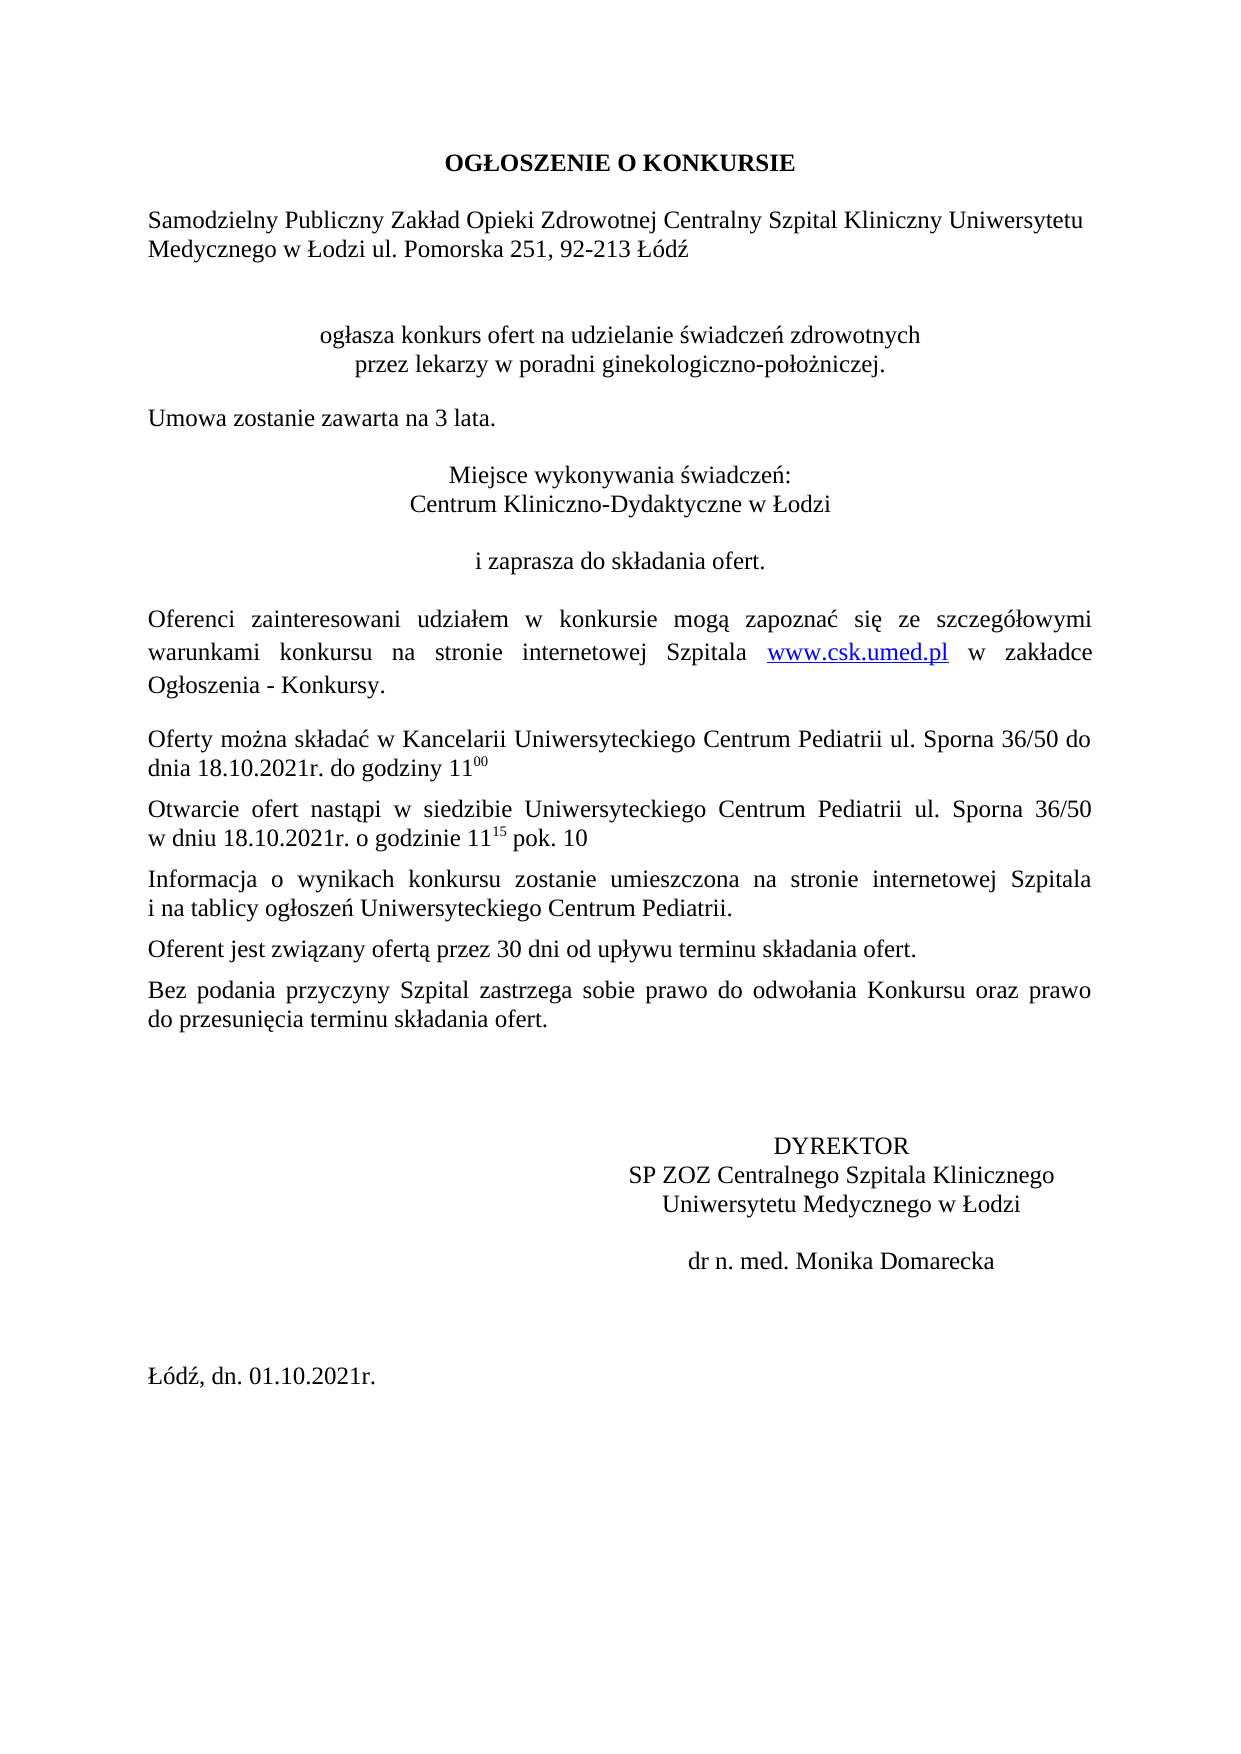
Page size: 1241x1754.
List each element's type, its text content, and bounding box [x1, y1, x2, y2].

text OGŁOSZENIE O KONKURSIE [148, 148, 1093, 176]
text DYREKTOR [590, 1131, 1093, 1160]
text Oferent jest związany ofertą przez 30 dni od upływu terminu składania ofert. [148, 934, 1093, 963]
text SP ZOZ Centralnego Szpitala Klinicznego [590, 1160, 1093, 1189]
text dr n. med. Monika Domarecka [590, 1246, 1093, 1275]
text Uniwersytetu Medycznego w Łodzi [590, 1189, 1093, 1218]
text Centrum Kliniczno-Dydaktyczne w Łodzi [148, 489, 1093, 518]
text przez lekarzy w poradni ginekologiczno-położniczej. [148, 349, 1093, 378]
text Oferenci zainteresowani udziałem w konkursie mogą zapoznać się ze szczegółowymi warunkami konkursu na stronie internetowej Szpitala www.csk.umed.pl w zakładce Ogłoszenia - Konkursy. [148, 604, 1093, 699]
text Informacja o wynikach konkursu zostanie umieszczona na stronie internetowej Szpitala i na tablicy ogłoszeń Uniwersyteckiego Centrum Pediatrii. [148, 864, 1093, 921]
text ogłasza konkurs ofert na udzielanie świadczeń zdrowotnych [148, 320, 1093, 349]
text Otwarcie ofert nastąpi w siedzibie Uniwersyteckiego Centrum Pediatrii ul. Sporna 36/50 w dniu 18.10.2021r. o godzinie 1115 pok. 10 [148, 794, 1093, 851]
text Oferty można składać w Kancelarii Uniwersyteckiego Centrum Pediatrii ul. Sporna 36/50 do dnia 18.10.2021r. do godziny 1100 [148, 724, 1093, 781]
text Umowa zostanie zawarta na 3 lata. [148, 403, 1093, 431]
text Bez podania przyczyny Szpital zastrzega sobie prawo do odwołania Konkursu oraz prawo do przesunięcia terminu składania ofert. [148, 975, 1093, 1033]
text Miejsce wykonywania świadczeń: [148, 460, 1093, 489]
text i zaprasza do składania ofert. [148, 546, 1093, 575]
text Samodzielny Publiczny Zakład Opieki Zdrowotnej Centralny Szpital Kliniczny Uniwersytetu Medycznego w Łodzi ul. Pomorska 251, 92-213 Łódź [148, 205, 1093, 263]
text Łódź, dn. 01.10.2021r. [148, 1361, 1093, 1390]
